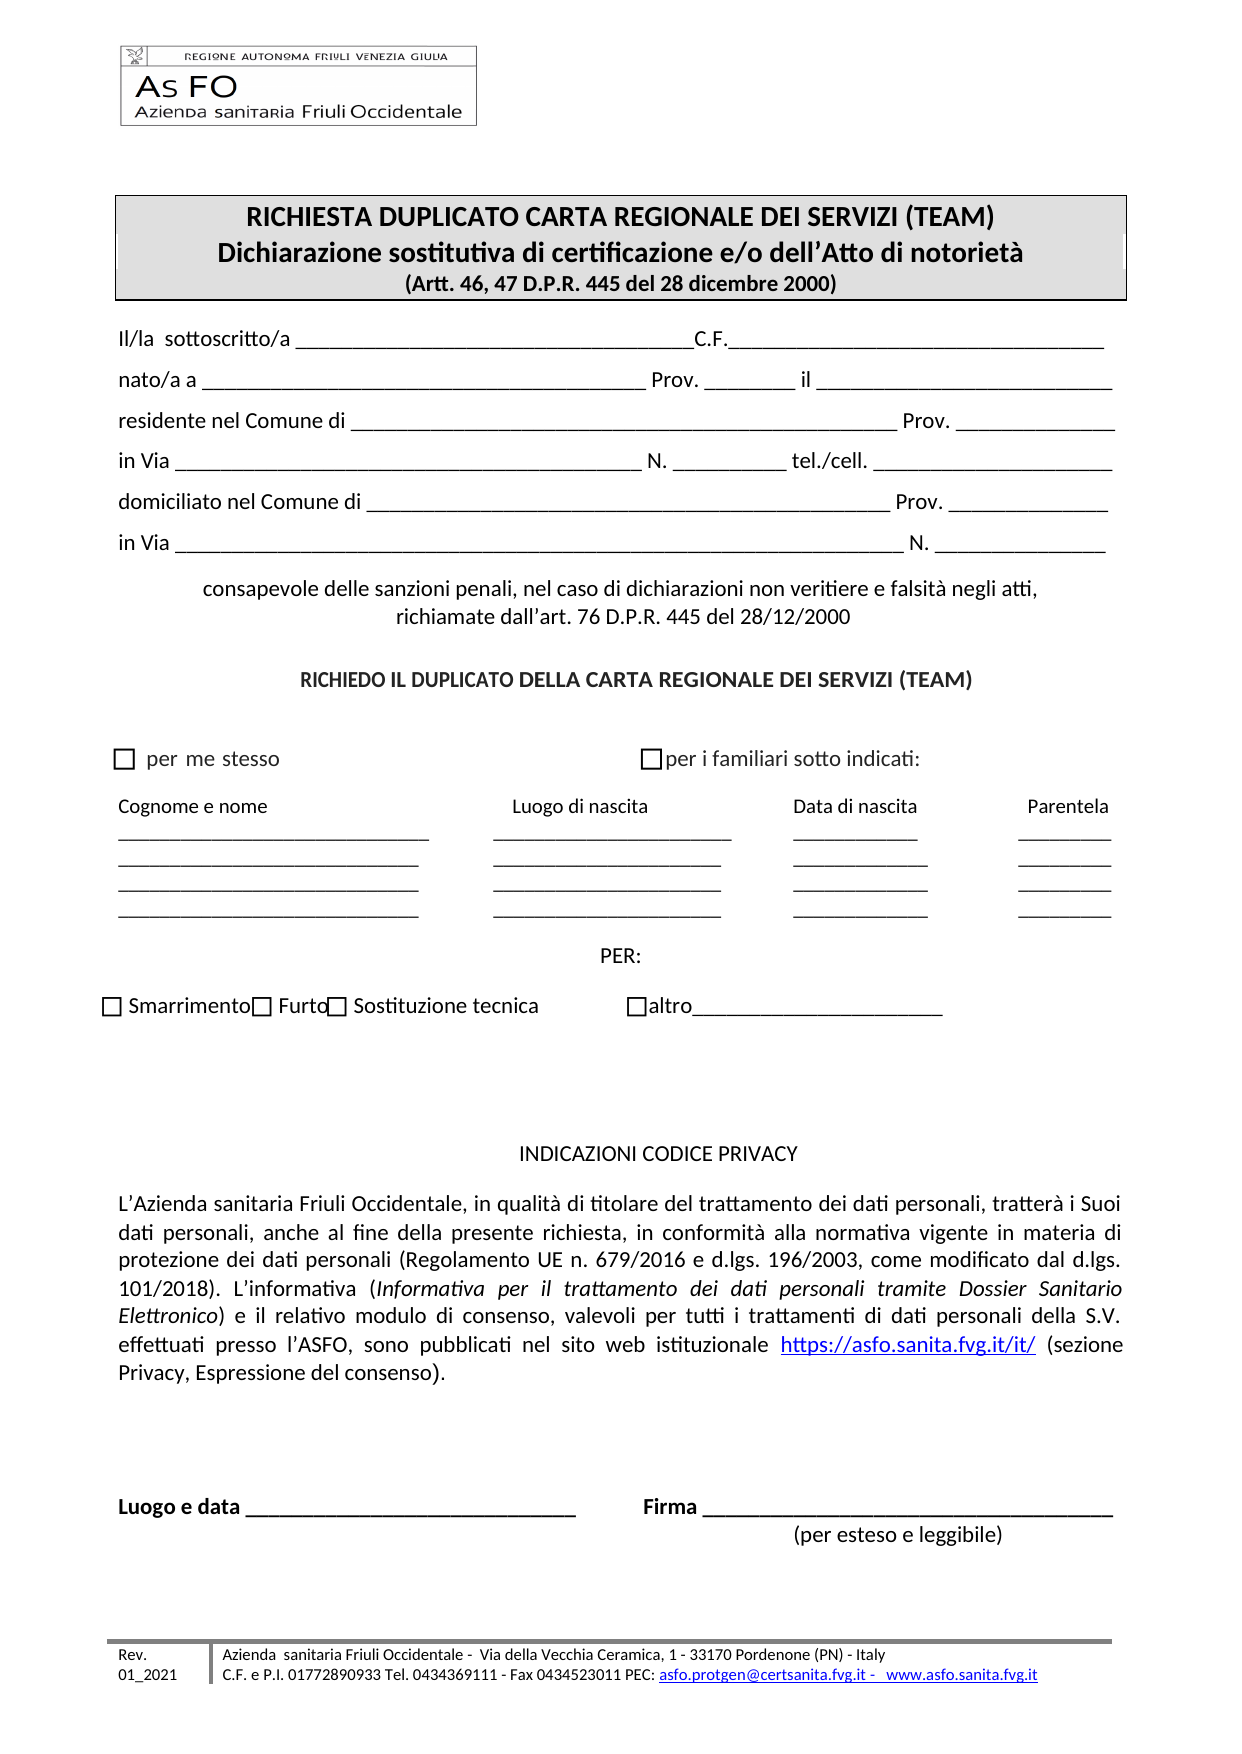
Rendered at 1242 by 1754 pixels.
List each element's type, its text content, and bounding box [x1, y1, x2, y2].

text PER: [118, 941, 1123, 969]
text consapevole delle sanzioni penali, nel caso di dichiarazioni non veritiere e falsità negli atti, [118, 574, 1123, 602]
text residente nel Comune di ________________________________________________ Prov. ______________ [118, 406, 1123, 434]
picture [118, 44, 479, 129]
text _____________________________ ______________________ _____________ _________ [118, 895, 1123, 920]
text (per esteso e leggibile) [118, 1520, 1123, 1548]
text L’Azienda sanitaria Friuli Occidentale, in qualità di titolare del trattamento dei dati personali, tratterà i Suoi dati personali, anche al fine della presente richiesta, in conformità alla normativa vigente in materia di protezione dei dati personali (Regolamento UE n. 679/2016 e d.lgs. 196/2003, come modificato dal d.lgs. 101/2018). L’informativa (Informativa per il trattamento dei dati personali tramite Dossier Sanitario Elettronico) e il relativo modulo di consenso, valevoli per tutti i trattamenti di dati personali della S.V. effettuati presso l’ASFO, sono pubblicati nel sito web istituzionale https://asfo.sanita.fvg.it/it/ (sezione Privacy, Espressione del consenso). [118, 1189, 1123, 1386]
text RICHIEDO IL DUPLICATO DELLA CARTA REGIONALE DEI SERVIZI (TEAM) [295, 666, 978, 693]
text _____________________________ ______________________ _____________ _________ [118, 844, 1123, 869]
text nato/a a _______________________________________ Prov. ________ il __________________________ [118, 365, 1123, 393]
text ⃞ Smarrimento ⃞ Furto ⃞ Sostituzione tecnica ⃞ altro______________________ [118, 991, 1123, 1019]
text Il/la sottoscritto/a ___________________________________C.F._________________________________ [118, 324, 1123, 352]
text (Artt. 46, 47 D.P.R. 445 del 28 dicembre 2000) [116, 266, 1126, 299]
text richiamate dall’art. 76 D.P.R. 445 del 28/12/2000 [118, 602, 1123, 630]
text in Via ________________________________________________________________ N. _______________ [118, 528, 1123, 556]
text ⃞ per me stesso ⃞ per i familiari sotto indicati: [131, 744, 1111, 772]
text _____________________________ ______________________ _____________ _________ [118, 869, 1123, 895]
text Cognome e nome Luogo di nascita Data di nascita Parentela ______________________________ _______________________ ____________ _________ [118, 793, 1123, 844]
text domiciliato nel Comune di ______________________________________________ Prov. ______________ [118, 487, 1123, 515]
text Luogo e data _____________________________ Firma ____________________________________ [118, 1492, 1123, 1520]
text Dichiarazione sostitutiva di certificazione e/o dell’Atto di notorietà [118, 234, 1123, 266]
text in Via _________________________________________ N. __________ tel./cell. _____________________ [118, 447, 1123, 474]
text INDICAZIONI CODICE PRIVACY [193, 1139, 1123, 1167]
text RICHIESTA DUPLICATO CARTA REGIONALE DEI SERVIZI (TEAM) [116, 196, 1126, 234]
